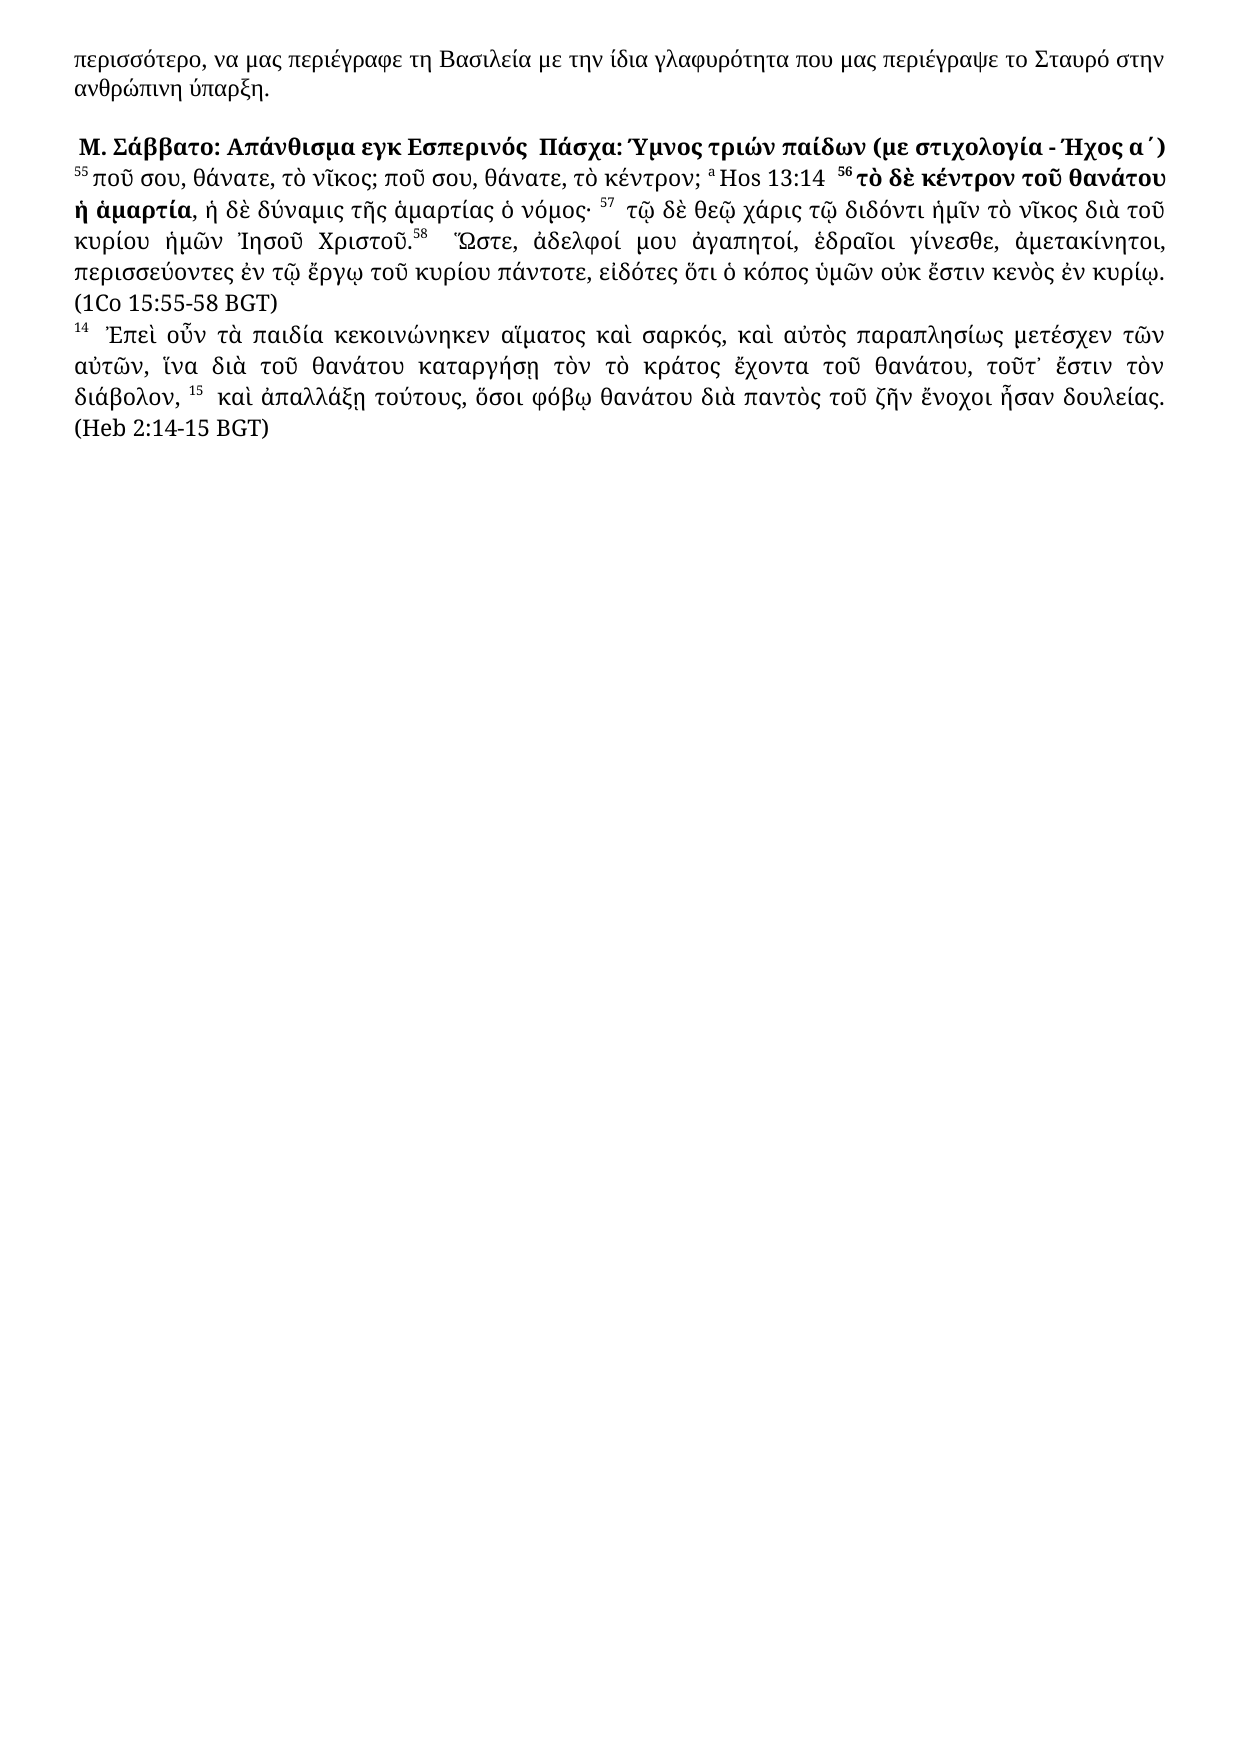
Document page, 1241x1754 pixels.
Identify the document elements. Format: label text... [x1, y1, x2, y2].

text 55 ποῦ σου, θάνατε, τὸ νῖκος; ποῦ σου, θάνατε, τὸ κέντρον; a Hos 13:14 56 τὸ δὲ κέντρον τοῦ θανάτου ἡ ἁμαρτία, ἡ δὲ δύναμις τῆς ἁμαρτίας ὁ νόμος· 57 τῷ δὲ θεῷ χάρις τῷ διδόντι ἡμῖν τὸ νῖκος διὰ τοῦ κυρίου ἡμῶν Ἰησοῦ Χριστοῦ.58 Ὥστε, ἀδελφοί μου ἀγαπητοί, ἑδραῖοι γίνεσθε, ἀμετακίνητοι, περισσεύοντες ἐν τῷ ἔργῳ τοῦ κυρίου πάντοτε, εἰδότες ὅτι ὁ κόπος ὑμῶν οὐκ ἔστιν κενὸς ἐν κυρίῳ. (1Co 15:55-58 BGT) [74, 162, 1167, 318]
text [74, 44, 1167, 102]
text Μ. Σάββατο: Απάνθισμα εγκ Εσπερινός Πάσχα: Ύμνος τριών παίδων (με στιχολογία - Ήχος α΄) [74, 131, 1167, 162]
text 14 Ἐπεὶ οὖν τὰ παιδία κεκοινώνηκεν αἵματος καὶ σαρκός, καὶ αὐτὸς παραπλησίως μετέσχεν τῶν αὐτῶν, ἵνα διὰ τοῦ θανάτου καταργήσῃ τὸν τὸ κράτος ἔχοντα τοῦ θανάτου, τοῦτ᾽ ἔστιν τὸν διάβολον, 15 καὶ ἀπαλλάξῃ τούτους, ὅσοι φόβῳ θανάτου διὰ παντὸς τοῦ ζῆν ἔνοχοι ἦσαν δουλείας. (Heb 2:14-15 BGT) [74, 318, 1167, 443]
